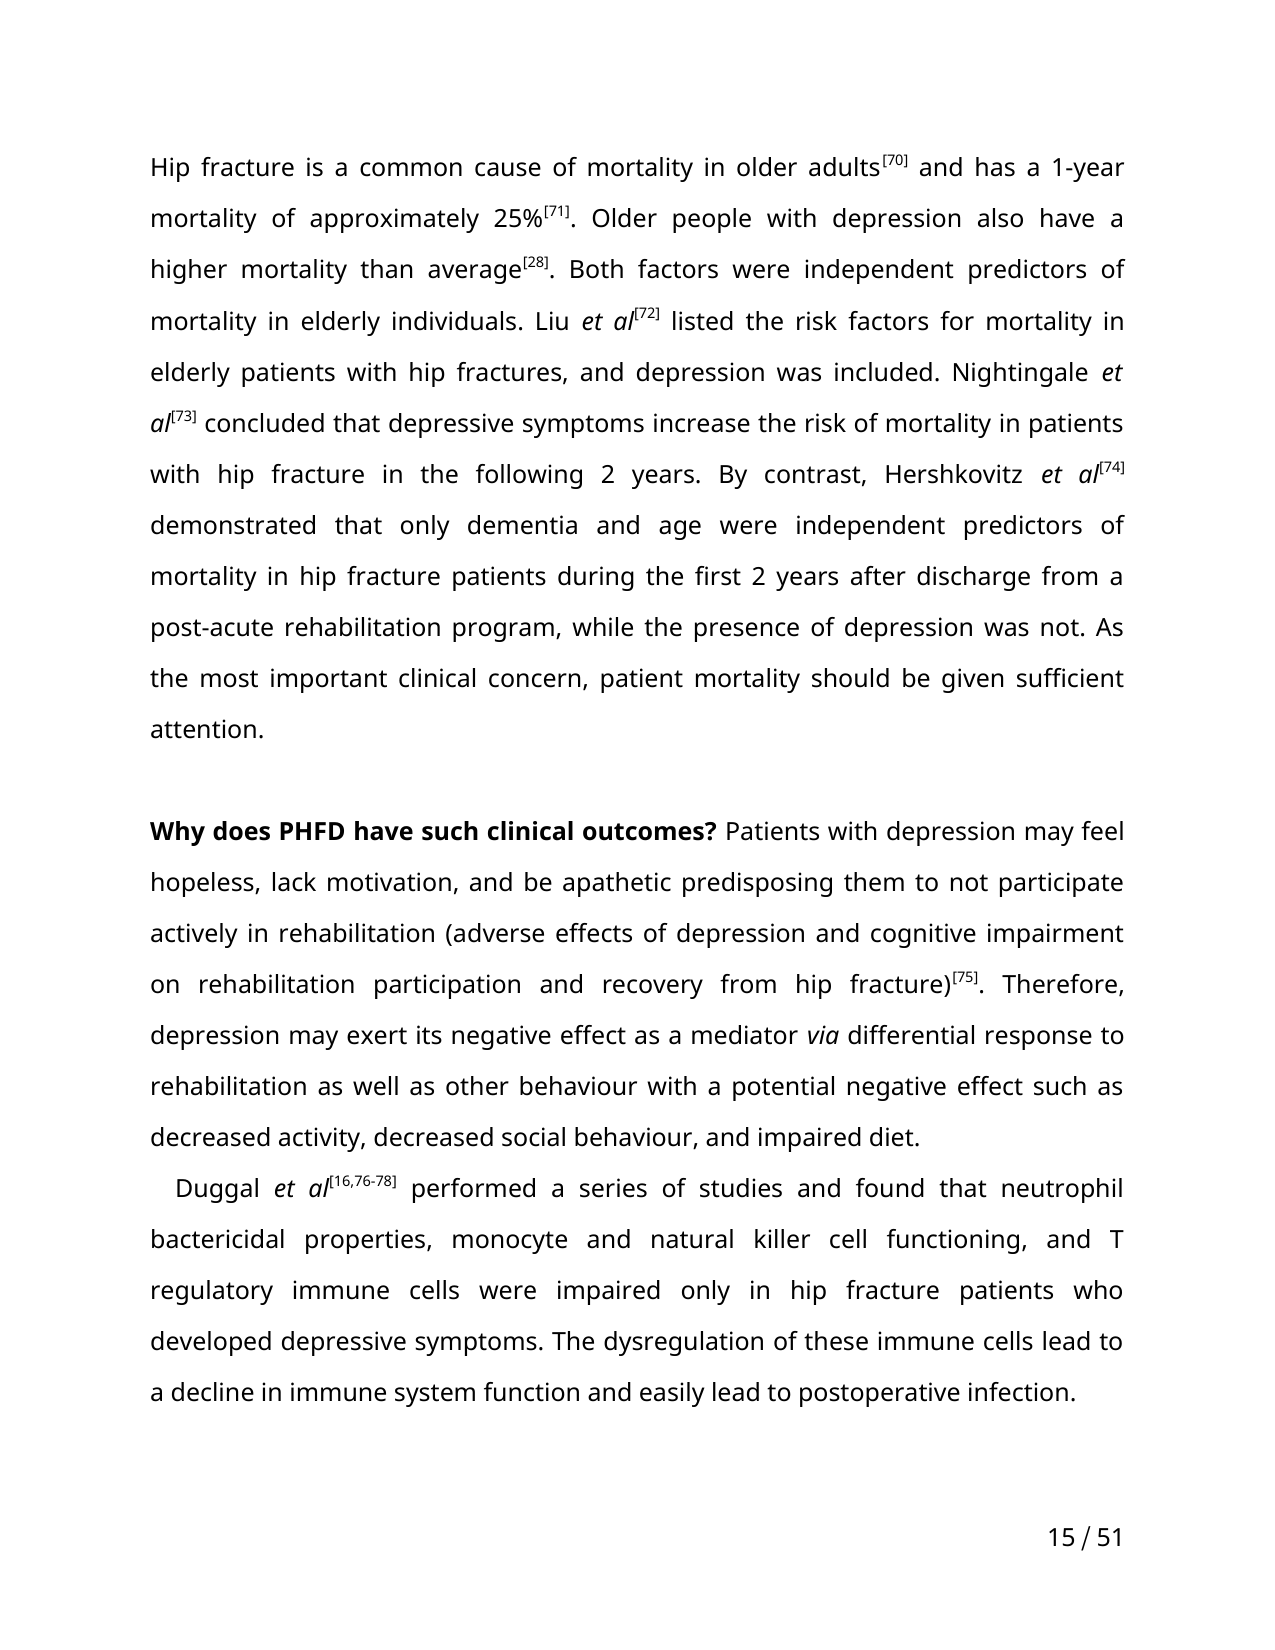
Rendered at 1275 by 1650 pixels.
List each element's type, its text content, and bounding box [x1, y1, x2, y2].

text Duggal et al[16,76-78] performed a series of studies and found that neutrophil bactericidal properties, monocyte and natural killer cell functioning, and T regulatory immune cells were impaired only in hip fracture patients who developed depressive symptoms. The dysregulation of these immune cells lead to a decline in immune system function and easily lead to postoperative infection. [150, 1171, 1125, 1409]
text Hip fracture is a common cause of mortality in older adults[70] and has a 1-year mortality of approximately 25%[71]. Older people with depression also have a higher mortality than average[28]. Both factors were independent predictors of mortality in elderly individuals. Liu et al[72] listed the risk factors for mortality in elderly patients with hip fractures, and depression was included. Nightingale et al[73] concluded that depressive symptoms increase the risk of mortality in patients with hip fracture in the following 2 years. By contrast, Hershkovitz et al[74] demonstrated that only dementia and age were independent predictors of mortality in hip fracture patients during the first 2 years after discharge from a post-acute rehabilitation program, while the presence of depression was not. As the most important clinical concern, patient mortality should be given sufficient attention. [150, 150, 1125, 746]
text Why does PHFD have such clinical outcomes? Patients with depression may feel hopeless, lack motivation, and be apathetic predisposing them to not participate actively in rehabilitation (adverse effects of depression and cognitive impairment on rehabilitation participation and recovery from hip fracture)[75]. Therefore, depression may exert its negative effect as a mediator via differential response to rehabilitation as well as other behaviour with a potential negative effect such as decreased activity, decreased social behaviour, and impaired diet. [150, 813, 1125, 1154]
